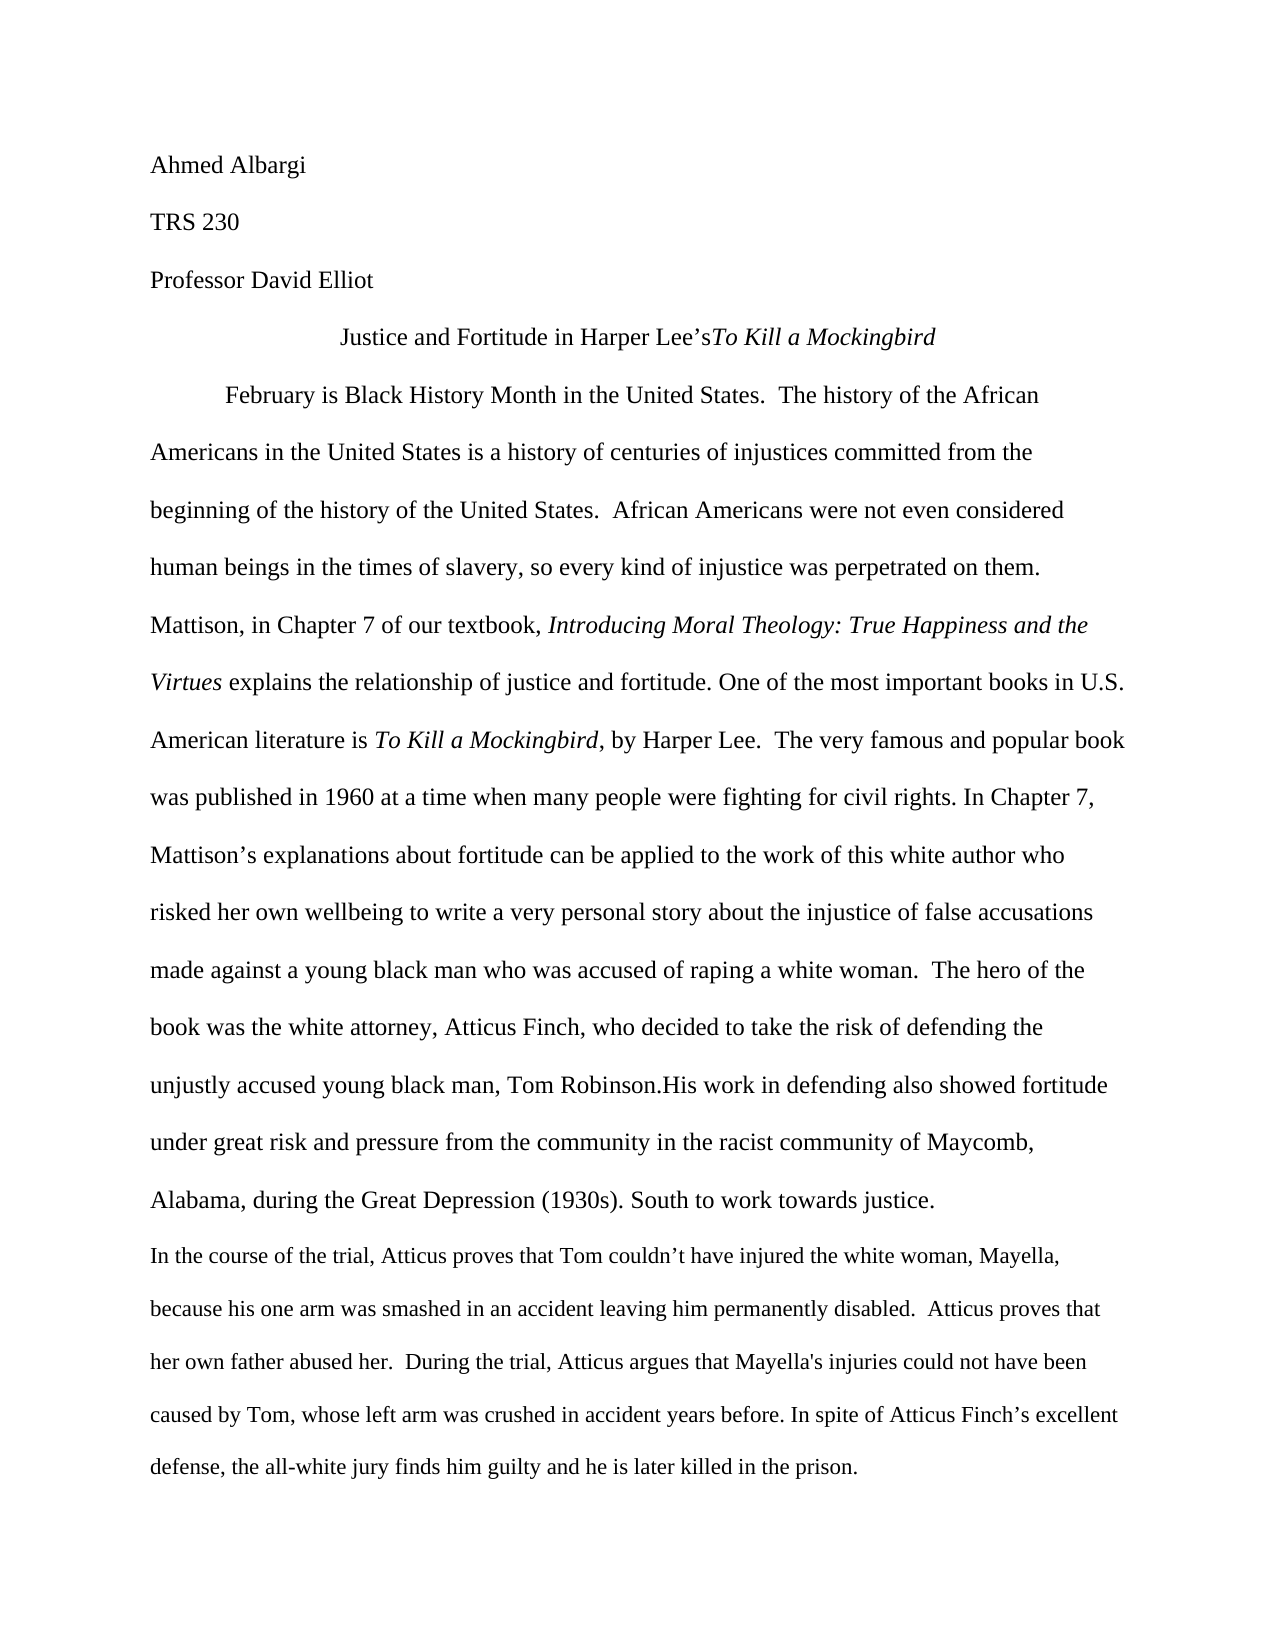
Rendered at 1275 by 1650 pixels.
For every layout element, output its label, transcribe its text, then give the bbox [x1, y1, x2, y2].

text Ahmed Albargi [150, 150, 1125, 179]
text TRS 230 [150, 207, 1125, 236]
text Professor David Elliot [150, 265, 1125, 294]
text February is Black History Month in the United States. The history of the African Americans in the United States is a history of centuries of injustices committed from the beginning of the history of the United States. African Americans were not even considered human beings in the times of slavery, so every kind of injustice was perpetrated on them. Mattison, in Chapter 7 of our textbook, Introducing Moral Theology: True Happiness and the Virtues explains the relationship of justice and fortitude. One of the most important books in U.S. American literature is To Kill a Mockingbird, by Harper Lee. The very famous and popular book was published in 1960 at a time when many people were fighting for civil rights. In Chapter 7, Mattison’s explanations about fortitude can be applied to the work of this white author who risked her own wellbeing to write a very personal story about the injustice of false accusations made against a young black man who was accused of raping a white woman. The hero of the book was the white attorney, Atticus Finch, who decided to take the risk of defending the unjustly accused young black man, Tom Robinson.His work in defending also showed fortitude under great risk and pressure from the community in the racist community of Maycomb, Alabama, during the Great Depression (1930s). South to work towards justice. [150, 380, 1125, 1214]
text Justice and Fortitude in Harper Lee’sTo Kill a Mockingbird [150, 322, 1125, 351]
text In the course of the trial, Atticus proves that Tom couldn’t have injured the white woman, Mayella, because his one arm was smashed in an accident leaving him permanently disabled. Atticus proves that her own father abused her. During the trial, Atticus argues that Mayella's injuries could not have been caused by Tom, whose left arm was crushed in accident years before. In spite of Atticus Finch’s excellent defense, the all-white jury finds him guilty and he is later killed in the prison. [150, 1242, 1125, 1480]
